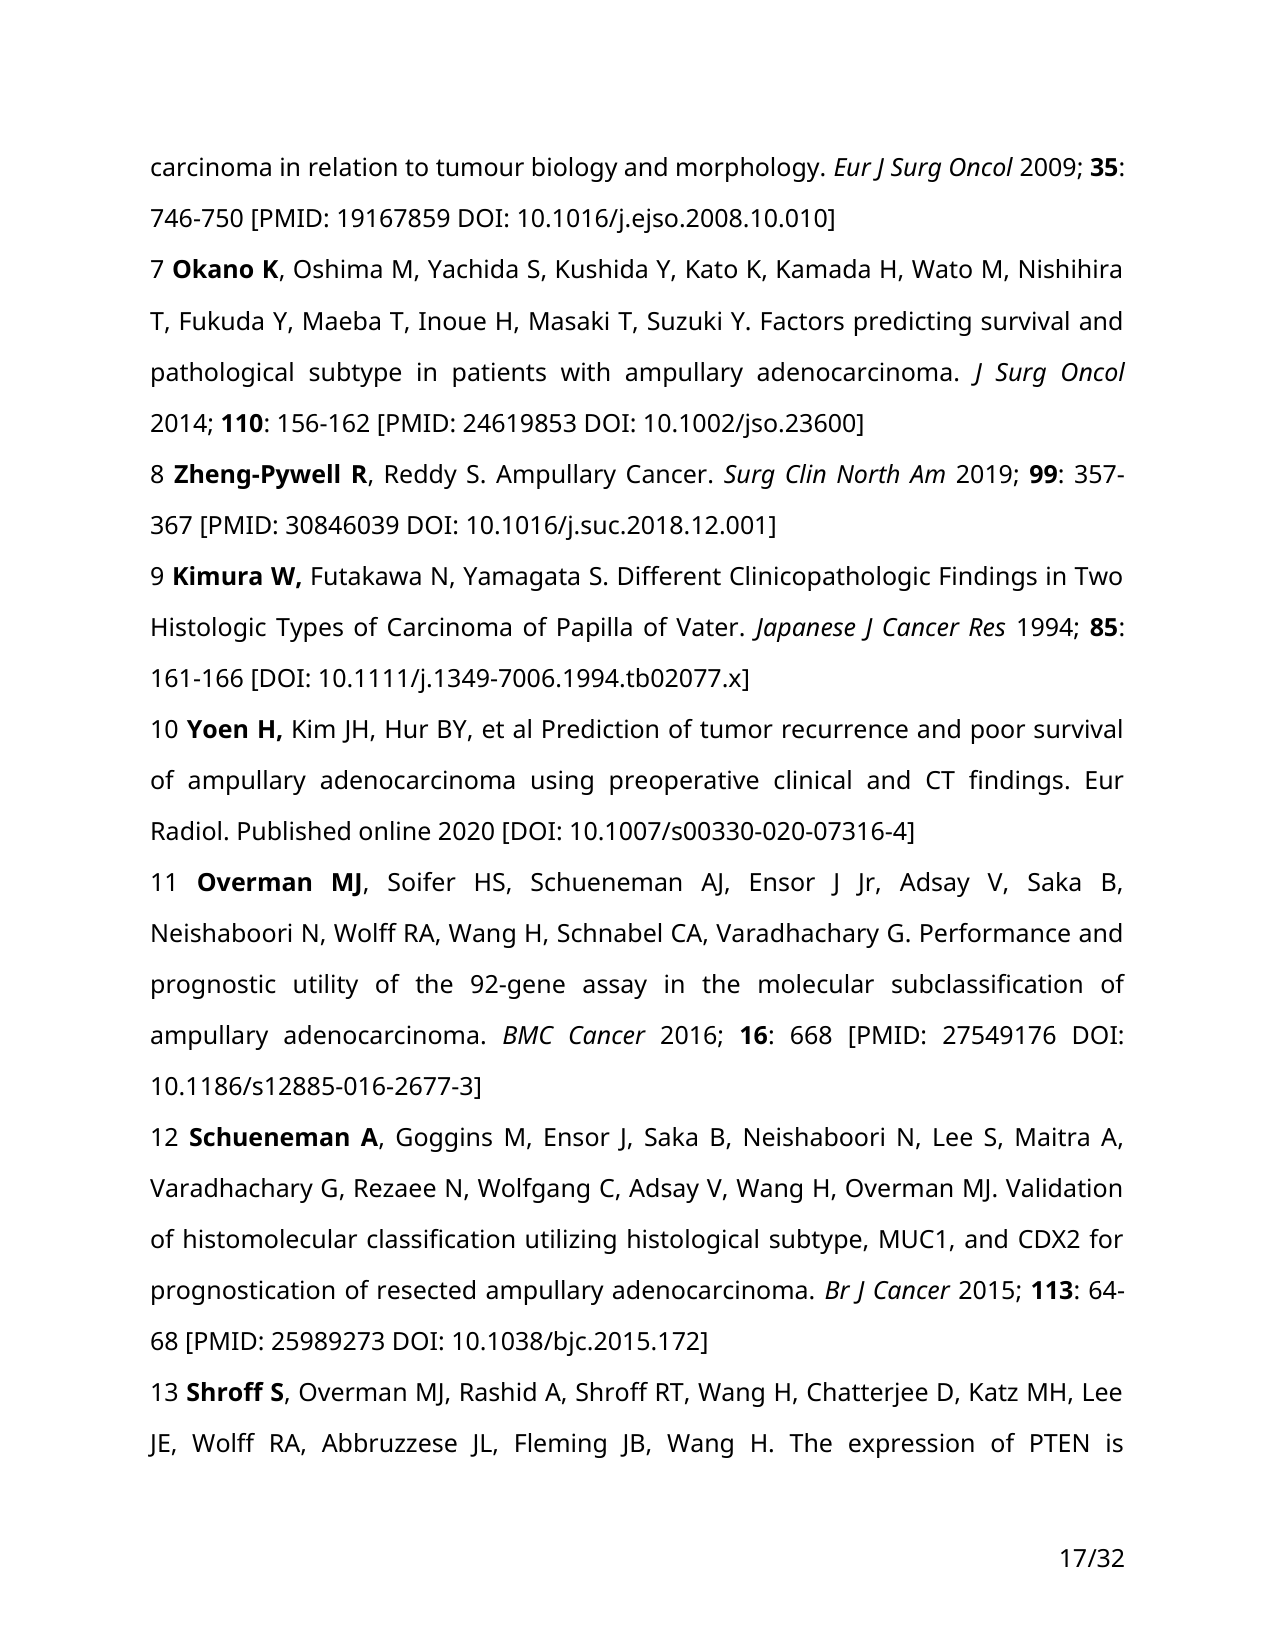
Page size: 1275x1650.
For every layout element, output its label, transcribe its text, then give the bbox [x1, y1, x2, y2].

text 8 Zheng-Pywell R, Reddy S. Ampullary Cancer. Surg Clin North Am 2019; 99: 357-367 [PMID: 30846039 DOI: 10.1016/j.suc.2018.12.001] [150, 456, 1125, 541]
text 9 Kimura W, Futakawa N, Yamagata S. Different Clinicopathologic Findings in Two Histologic Types of Carcinoma of Papilla of Vater. Japanese J Cancer Res 1994; 85: 161-166 [DOI: 10.1111/j.1349-7006.1994.tb02077.x] [150, 558, 1125, 694]
text 7 Okano K, Oshima M, Yachida S, Kushida Y, Kato K, Kamada H, Wato M, Nishihira T, Fukuda Y, Maeba T, Inoue H, Masaki T, Suzuki Y. Factors predicting survival and pathological subtype in patients with ampullary adenocarcinoma. J Surg Oncol 2014; 110: 156-162 [PMID: 24619853 DOI: 10.1002/jso.23600] [150, 252, 1125, 439]
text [150, 1375, 1125, 1460]
text 10 Yoen H, Kim JH, Hur BY, et al Prediction of tumor recurrence and poor survival of ampullary adenocarcinoma using preoperative clinical and CT findings. Eur Radiol. Published online 2020 [DOI: 10.1007/s00330-020-07316-4] [150, 711, 1125, 848]
text 12 Schueneman A, Goggins M, Ensor J, Saka B, Neishaboori N, Lee S, Maitra A, Varadhachary G, Rezaee N, Wolfgang C, Adsay V, Wang H, Overman MJ. Validation of histomolecular classification utilizing histological subtype, MUC1, and CDX2 for prognostication of resected ampullary adenocarcinoma. Br J Cancer 2015; 113: 64-68 [PMID: 25989273 DOI: 10.1038/bjc.2015.172] [150, 1120, 1125, 1358]
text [150, 150, 1125, 235]
text 11 Overman MJ, Soifer HS, Schueneman AJ, Ensor J Jr, Adsay V, Saka B, Neishaboori N, Wolff RA, Wang H, Schnabel CA, Varadhachary G. Performance and prognostic utility of the 92-gene assay in the molecular subclassification of ampullary adenocarcinoma. BMC Cancer 2016; 16: 668 [PMID: 27549176 DOI: 10.1186/s12885-016-2677-3] [150, 864, 1125, 1103]
